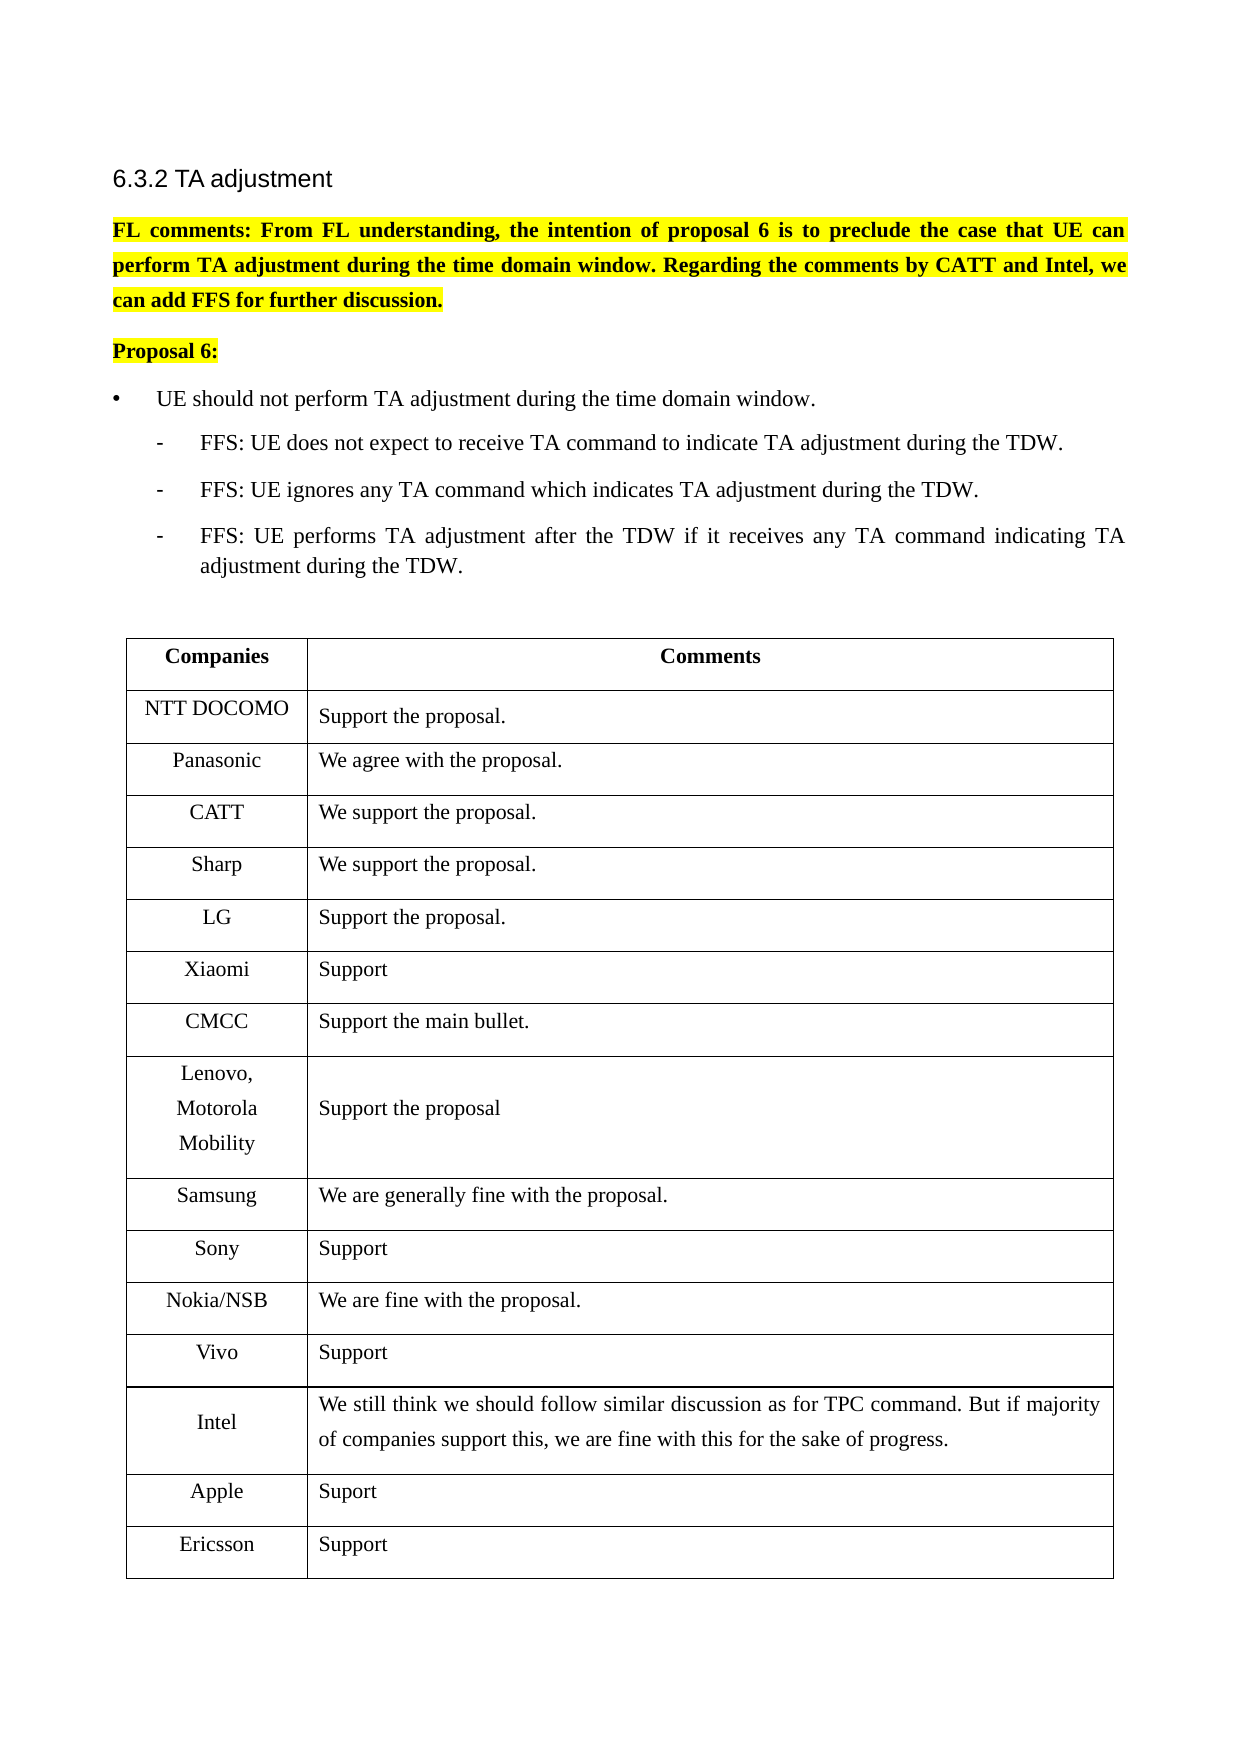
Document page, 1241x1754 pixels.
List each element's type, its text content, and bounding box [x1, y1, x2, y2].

table_cell Support [308, 952, 1113, 1003]
text FL comments: From FL understanding, the intention of proposal 6 is to preclude the case that UE can perform TA adjustment during the time domain window. Regarding the comments by CATT and Intel, we can add FFS for further discussion. [112, 213, 1128, 262]
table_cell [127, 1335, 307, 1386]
list FFS: UE performs TA adjustment after the TDW if it receives any TA command indicating TA adjustment during the TDW. [156, 519, 1128, 578]
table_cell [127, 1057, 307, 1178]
table_cell We agree with the proposal. [308, 744, 1113, 794]
table_cell Xiaomi [127, 952, 307, 1003]
table_cell Sharp [127, 848, 307, 899]
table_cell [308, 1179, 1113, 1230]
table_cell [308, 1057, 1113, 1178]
list FFS: UE does not expect to receive TA command to indicate TA adjustment during the TDW. [156, 426, 1128, 457]
table_cell NTT DOCOMO [127, 691, 307, 742]
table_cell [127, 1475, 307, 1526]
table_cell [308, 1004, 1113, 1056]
table_cell CATT [127, 796, 307, 847]
table_cell Panasonic [127, 744, 307, 794]
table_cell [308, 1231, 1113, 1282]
table_cell We support the proposal. [308, 796, 1113, 847]
text Proposal 6: [112, 334, 1128, 367]
table_cell We support the proposal. [308, 848, 1113, 899]
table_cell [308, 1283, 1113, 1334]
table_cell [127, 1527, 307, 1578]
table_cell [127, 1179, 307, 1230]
table_header Companies [127, 639, 307, 690]
table_cell Support the proposal. [308, 900, 1113, 951]
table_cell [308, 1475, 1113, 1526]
text FL comments: From FL understanding, the intention of proposal 6 is to preclude the case that UE can perform TA adjustment during the time domain window. Regarding the comments by CATT and Intel, we can add FFS for further discussion. [112, 277, 1128, 316]
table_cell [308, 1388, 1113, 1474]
list FFS: UE ignores any TA command which indicates TA adjustment during the TDW. [156, 472, 1128, 504]
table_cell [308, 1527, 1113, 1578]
subtitle 6.3.2 TA adjustment [112, 162, 1128, 194]
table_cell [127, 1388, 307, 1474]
table_cell Support the proposal. [308, 691, 1113, 742]
table_cell LG [127, 900, 307, 951]
list UE should not perform TA adjustment during the time domain window. [112, 385, 1128, 412]
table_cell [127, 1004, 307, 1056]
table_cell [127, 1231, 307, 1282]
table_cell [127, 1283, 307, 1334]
table_header Comments [308, 639, 1113, 690]
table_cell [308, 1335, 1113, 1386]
